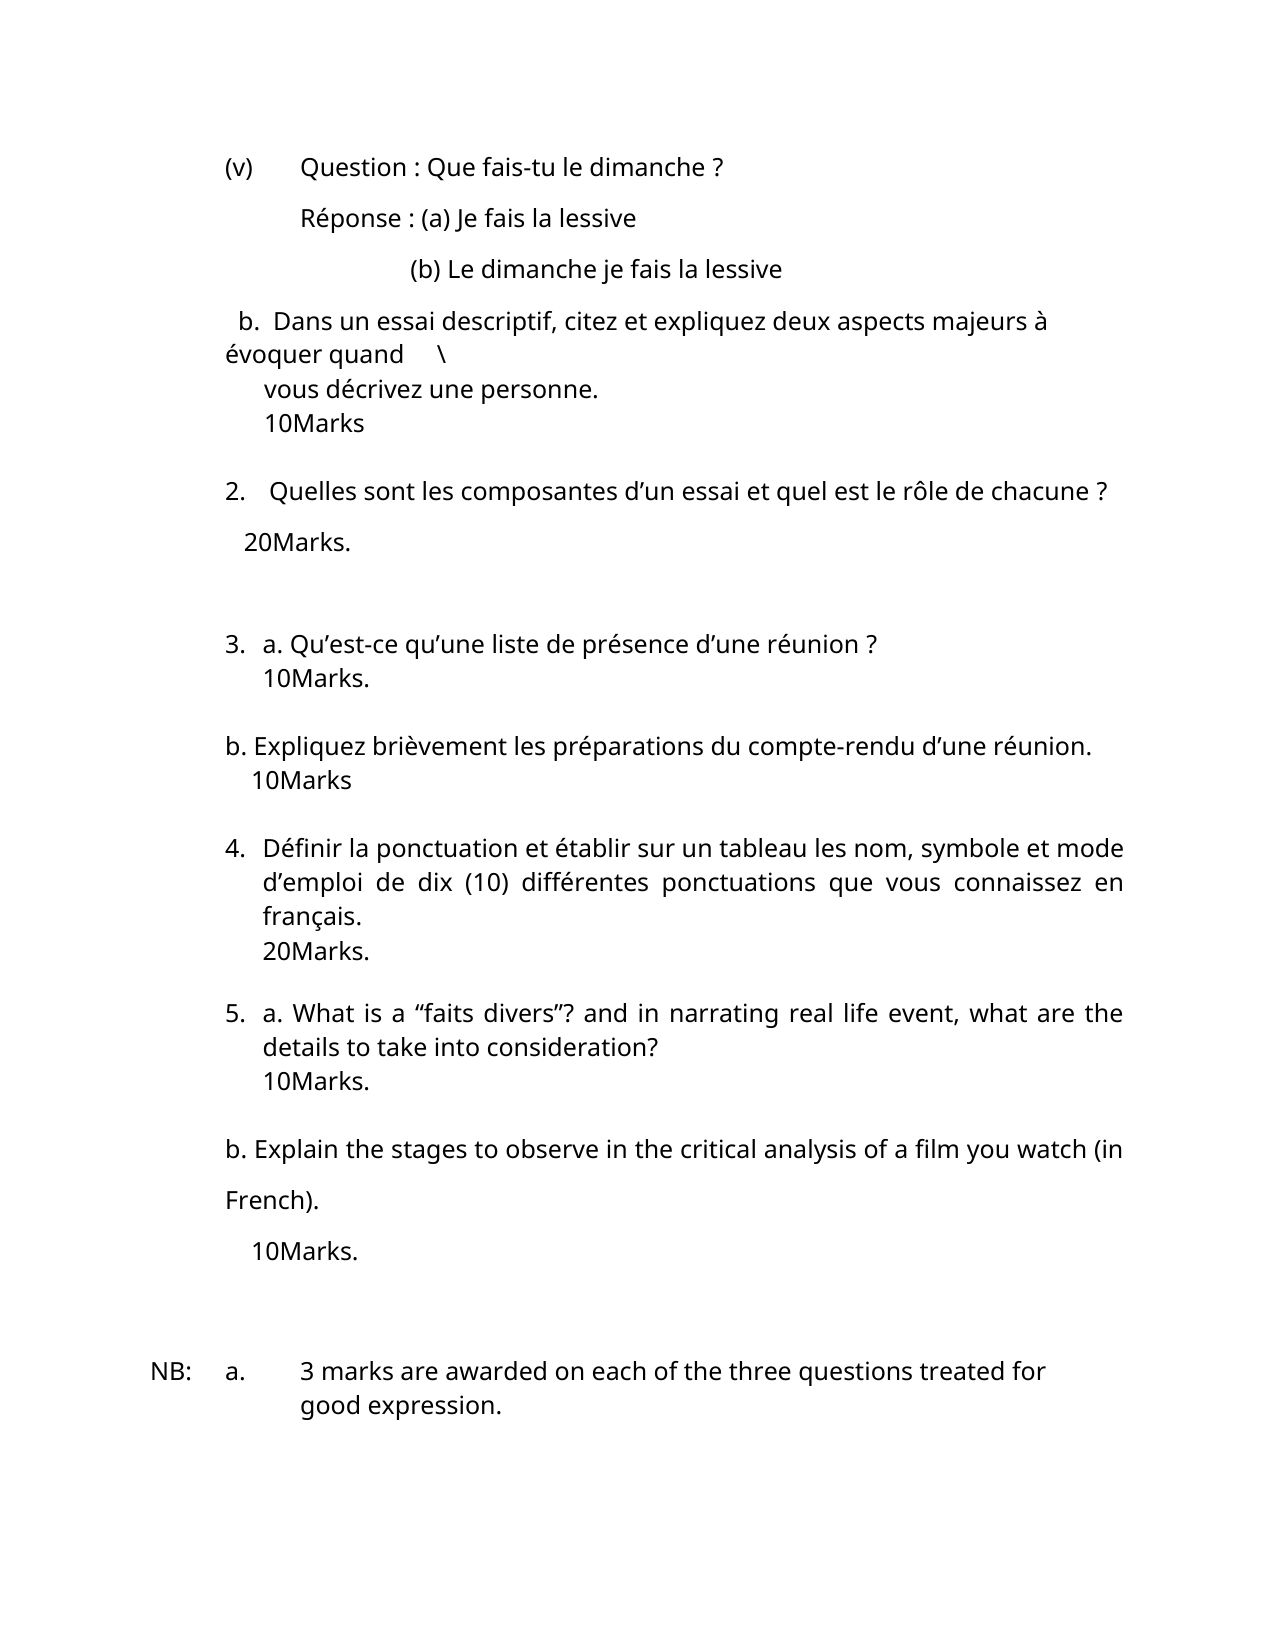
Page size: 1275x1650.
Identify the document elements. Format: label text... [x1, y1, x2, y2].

list 10Marks. [262, 661, 1125, 695]
text 20Marks. [150, 524, 1125, 558]
list Définir la ponctuation et établir sur un tableau les nom, symbole et mode d’emploi de dix (10) différentes ponctuations que vous connaissez en français. [225, 831, 1125, 933]
list 20Marks. [262, 933, 1125, 967]
list Quelles sont les composantes d’un essai et quel est le rôle de chacune ? [225, 473, 1125, 507]
list b. Expliquez brièvement les préparations du compte-rendu d’une réunion. [225, 729, 1125, 763]
list 10Marks. [262, 1063, 1125, 1097]
text b. Dans un essai descriptif, citez et expliquez deux aspects majeurs à évoquer quand \ [225, 303, 1125, 371]
list (b) Le dimanche je fais la lessive [300, 252, 1125, 286]
list b. Explain the stages to observe in the critical analysis of a film you watch (in French). [225, 1131, 1125, 1217]
list Question : Que fais-tu le dimanche ? [225, 150, 1125, 184]
text vous décrivez une personne. [225, 371, 1125, 405]
list a. Qu’est-ce qu’une liste de présence d’une réunion ? [225, 627, 1125, 661]
text good expression. [225, 1388, 1125, 1422]
text NB: a. 3 marks are awarded on each of the three questions treated for [150, 1353, 1125, 1388]
text 10Marks [225, 405, 1125, 439]
list a. What is a “faits divers”? and in narrating real life event, what are the details to take into consideration? [225, 995, 1125, 1063]
list 10Marks [225, 763, 1125, 797]
text 10Marks. [150, 1233, 1125, 1268]
list Réponse : (a) Je fais la lessive [300, 201, 1125, 235]
